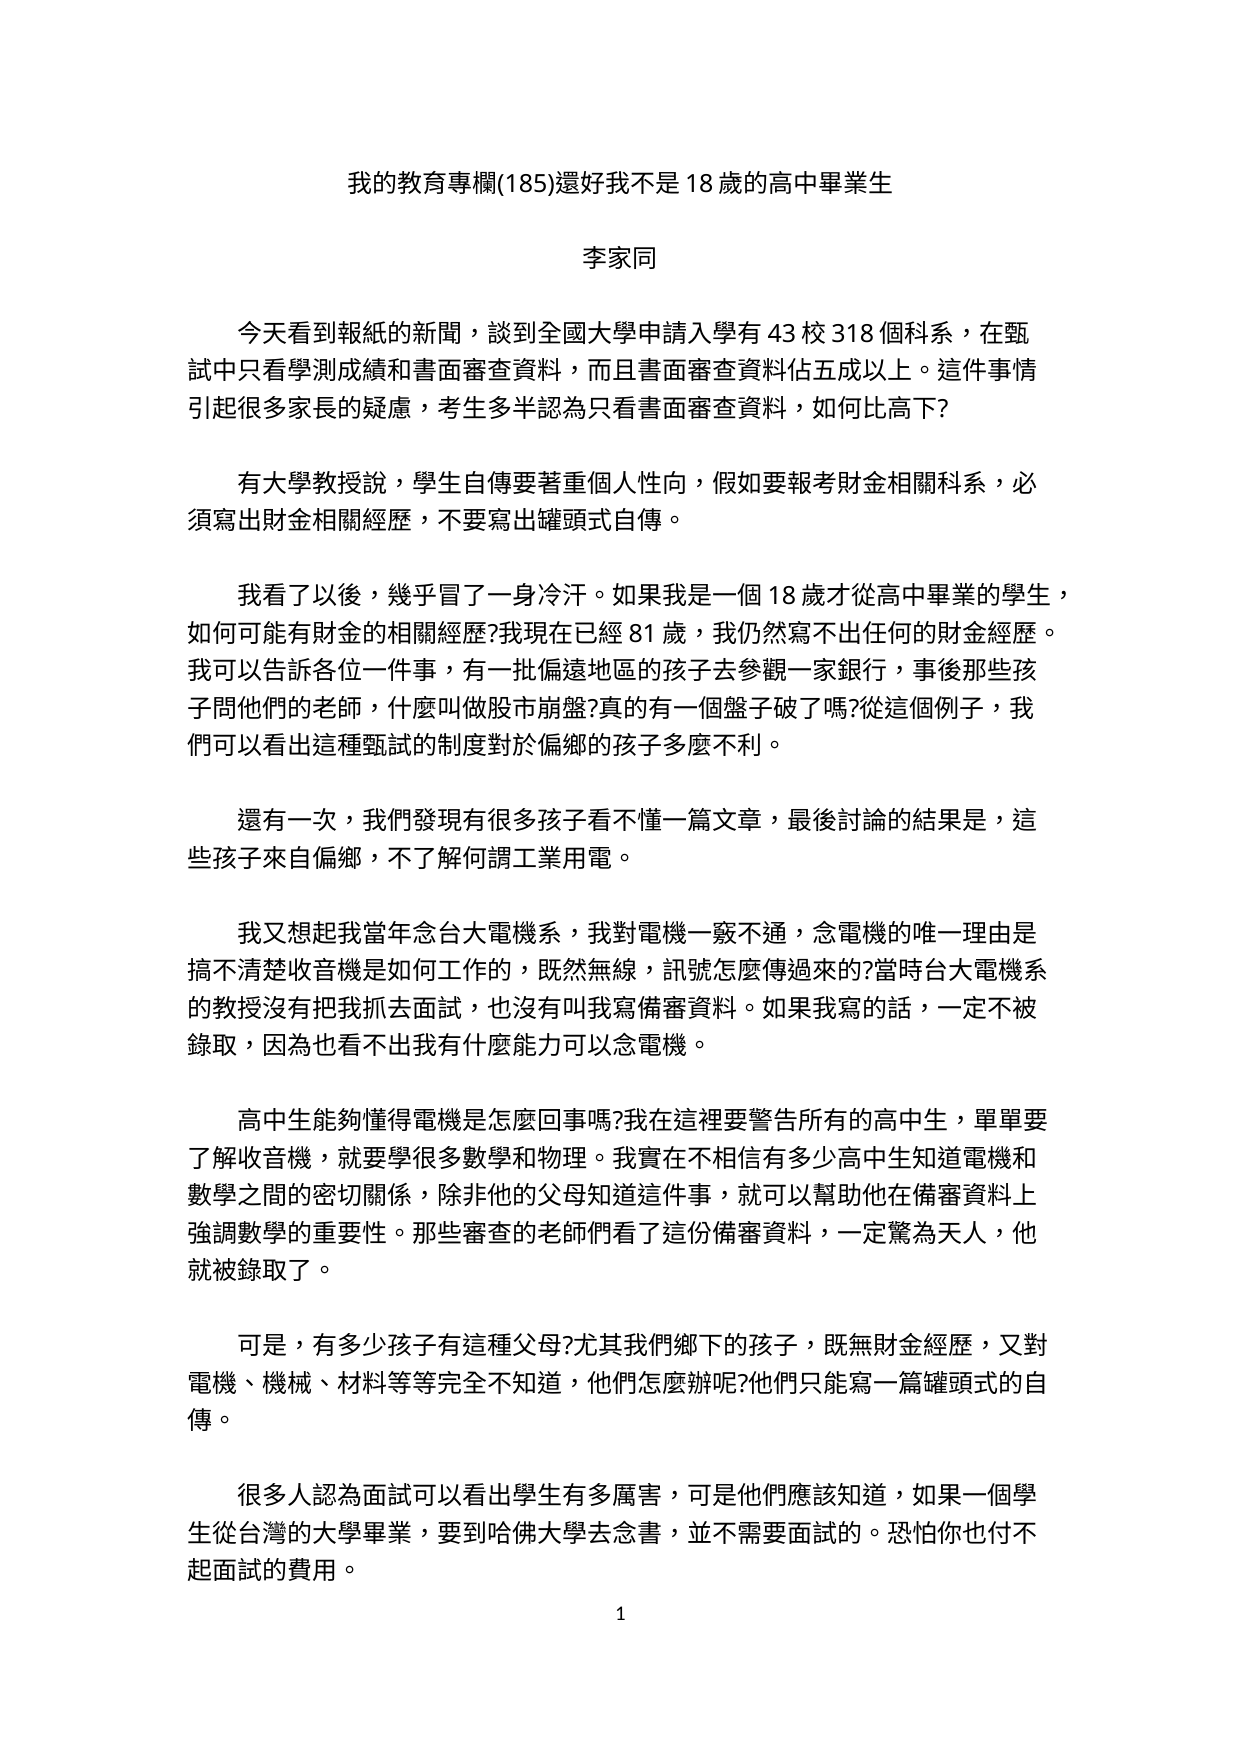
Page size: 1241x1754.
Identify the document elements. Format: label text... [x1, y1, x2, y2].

text 可是，有多少孩子有這種父母?尤其我們鄉下的孩子，既無財金經歷，又對電機、機械、材料等等完全不知道，他們怎麼辦呢?他們只能寫一篇罐頭式的自傳。 [187, 1325, 1053, 1437]
text 我又想起我當年念台大電機系，我對電機一竅不通，念電機的唯一理由是搞不清楚收音機是如何工作的，既然無線，訊號怎麼傳過來的?當時台大電機系的教授沒有把我抓去面試，也沒有叫我寫備審資料。如果我寫的話，一定不被錄取，因為也看不出我有什麼能力可以念電機。 [187, 912, 1053, 1062]
text 有大學教授說，學生自傳要著重個人性向，假如要報考財金相關科系，必須寫出財金相關經歷，不要寫出罐頭式自傳。 [187, 462, 1053, 537]
text 李家同 [187, 237, 1053, 275]
text 很多人認為面試可以看出學生有多厲害，可是他們應該知道，如果一個學生從台灣的大學畢業，要到哈佛大學去念書，並不需要面試的。恐怕你也付不起面試的費用。 [187, 1475, 1053, 1587]
text 今天看到報紙的新聞，談到全國大學申請入學有43校318個科系，在甄試中只看學測成績和書面審查資料，而且書面審查資料佔五成以上。這件事情引起很多家長的疑慮，考生多半認為只看書面審查資料，如何比高下? [187, 312, 1053, 425]
text 高中生能夠懂得電機是怎麼回事嗎?我在這裡要警告所有的高中生，單單要了解收音機，就要學很多數學和物理。我實在不相信有多少高中生知道電機和數學之間的密切關係，除非他的父母知道這件事，就可以幫助他在備審資料上強調數學的重要性。那些審查的老師們看了這份備審資料，一定驚為天人，他就被錄取了。 [187, 1100, 1053, 1287]
text 我看了以後，幾乎冒了一身冷汗。如果我是一個18歲才從高中畢業的學生，如何可能有財金的相關經歷?我現在已經81歲，我仍然寫不出任何的財金經歷。我可以告訴各位一件事，有一批偏遠地區的孩子去參觀一家銀行，事後那些孩子問他們的老師，什麼叫做股市崩盤?真的有一個盤子破了嗎?從這個例子，我們可以看出這種甄試的制度對於偏鄉的孩子多麼不利。 [187, 575, 1053, 762]
text 我的教育專欄(185)還好我不是18歲的高中畢業生 [187, 162, 1053, 200]
text 還有一次，我們發現有很多孩子看不懂一篇文章，最後討論的結果是，這些孩子來自偏鄉，不了解何謂工業用電。 [187, 800, 1053, 875]
